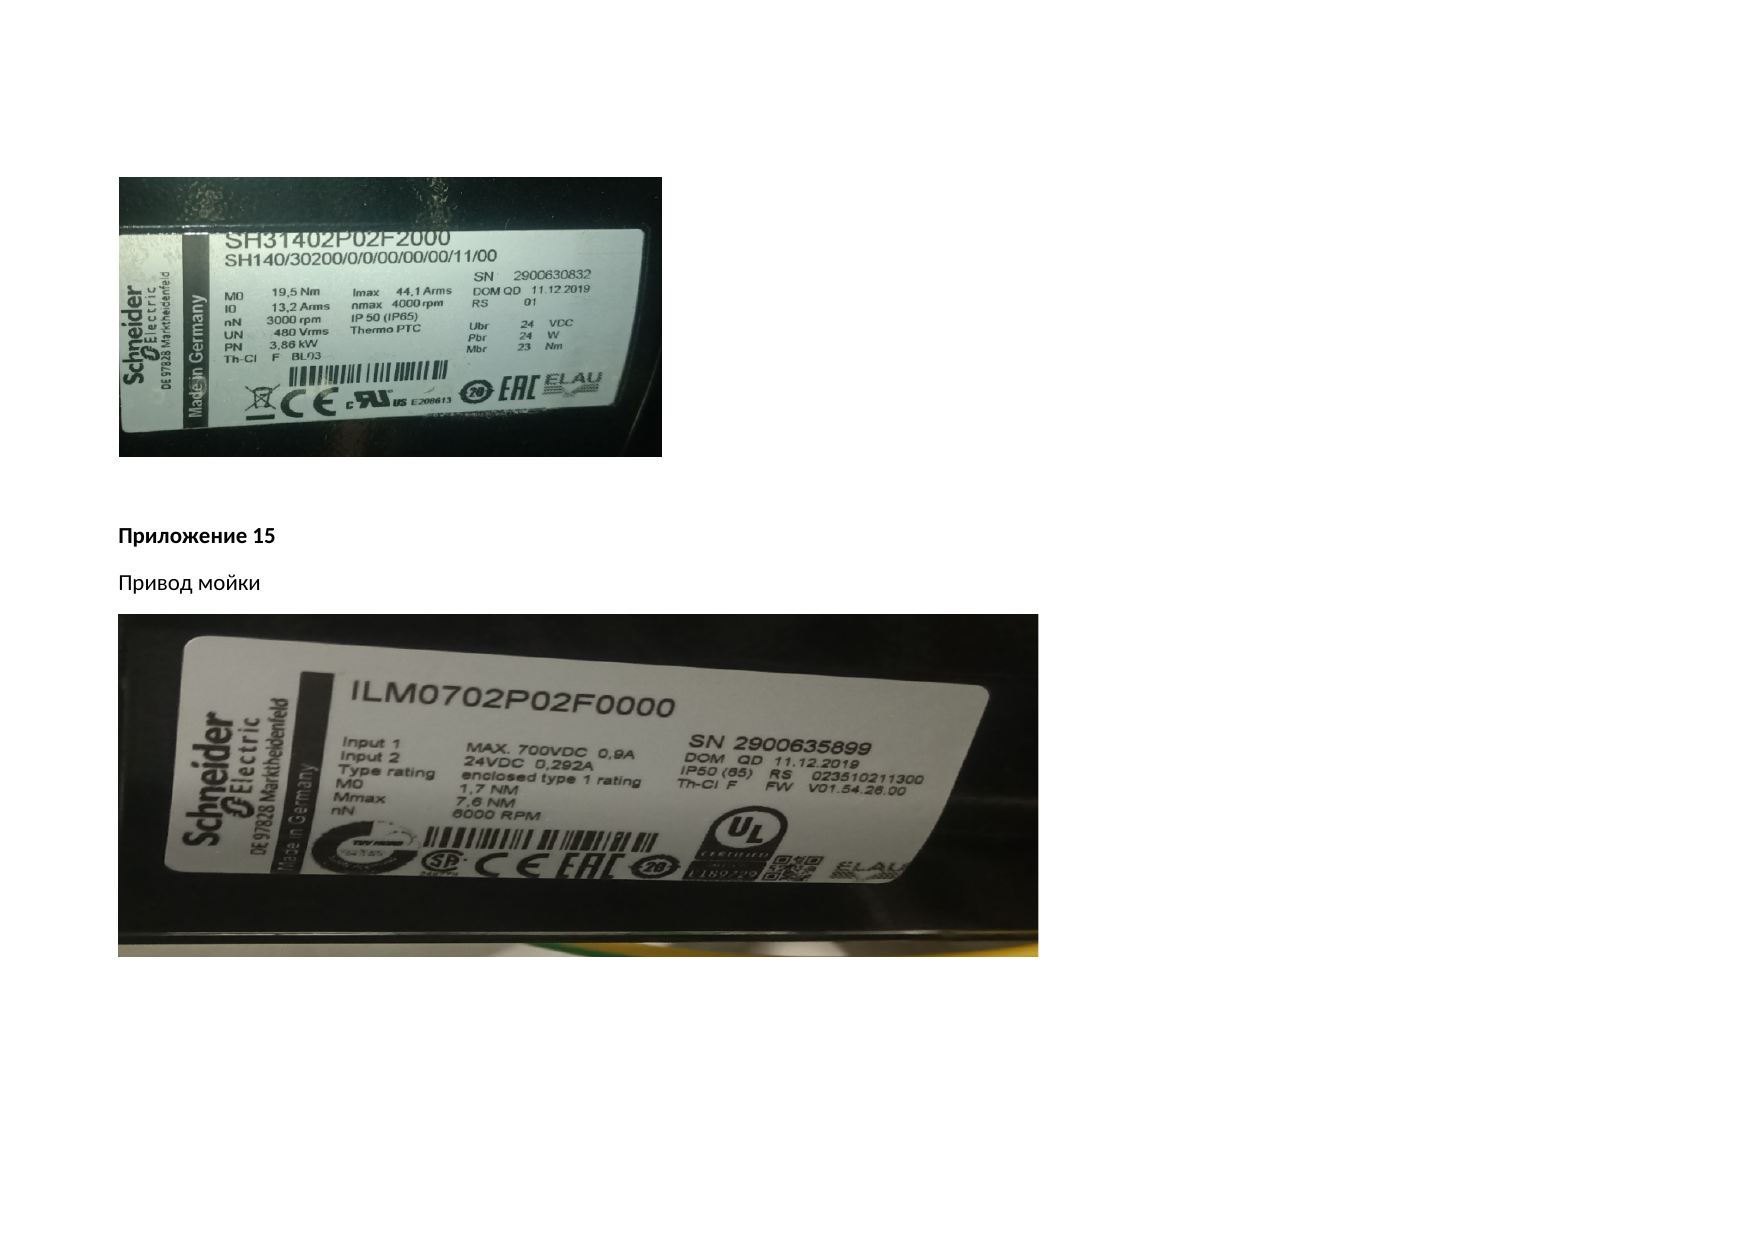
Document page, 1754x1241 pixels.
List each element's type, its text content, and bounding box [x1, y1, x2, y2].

text Привод мойки [118, 568, 1636, 596]
text Приложение 15 [118, 522, 1636, 550]
picture [119, 177, 662, 457]
picture [118, 614, 1039, 957]
